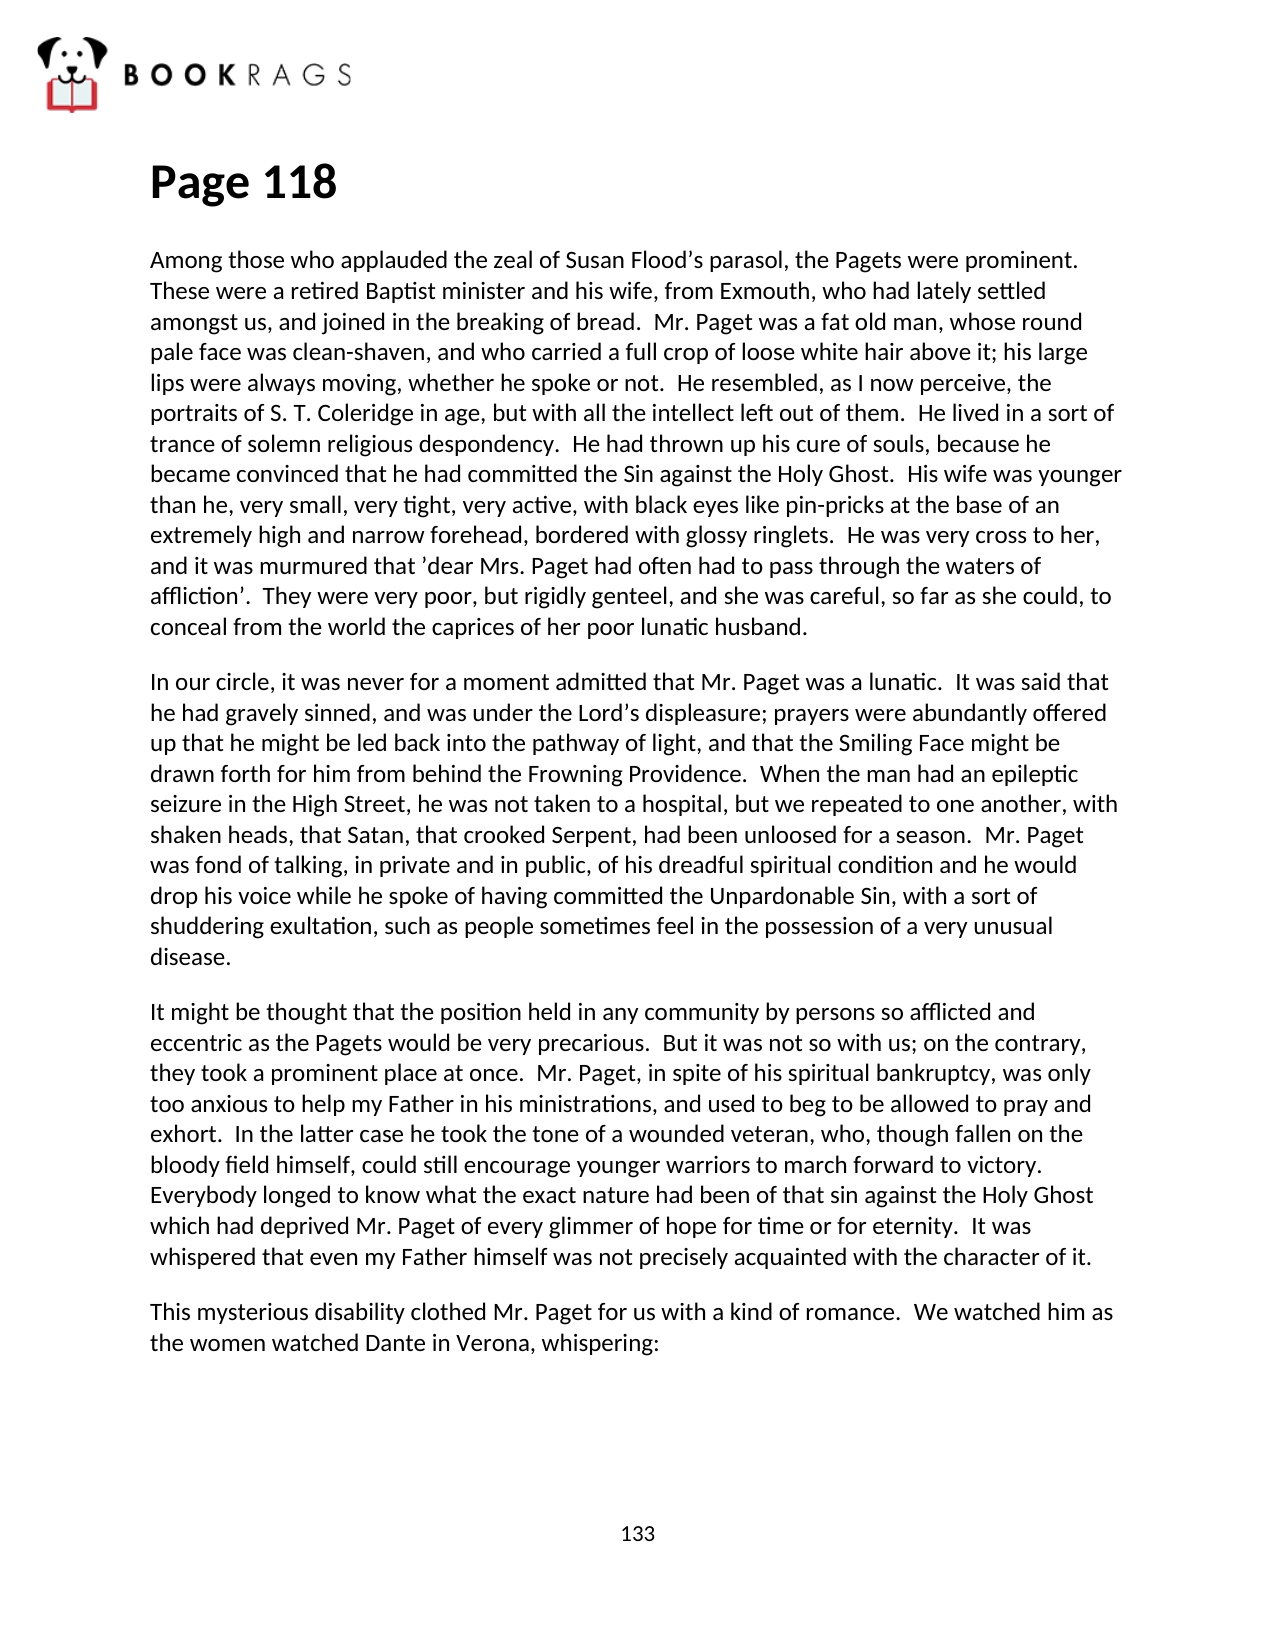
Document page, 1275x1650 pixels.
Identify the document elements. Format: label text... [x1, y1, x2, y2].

text Page 118 [150, 150, 1125, 211]
picture [37, 37, 351, 113]
text This mysterious disability clothed Mr. Paget for us with a kind of romance. We watched him as the women watched Dante in Verona, whispering: [150, 1296, 1125, 1357]
text It might be thought that the position held in any community by persons so afflicted and eccentric as the Pagets would be very precarious. But it was not so with us; on the contrary, they took a prominent place at once. Mr. Paget, in spite of his spiritual bankruptcy, was only too anxious to help my Father in his ministrations, and used to beg to be allowed to pray and exhort. In the latter case he took the tone of a wounded veteran, who, though fallen on the bloody field himself, could still encourage younger warriors to march forward to victory. Everybody longed to know what the exact nature had been of that sin against the Holy Ghost which had deprived Mr. Paget of every glimmer of hope for time or for eternity. It was whispered that even my Father himself was not precisely acquainted with the character of it. [150, 997, 1125, 1271]
text In our circle, it was never for a moment admitted that Mr. Paget was a lunatic. It was said that he had gravely sinned, and was under the Lord’s displeasure; prayers were abundantly offered up that he might be led back into the pathway of light, and that the Smiling Face might be drawn forth for him from behind the Frowning Providence. When the man had an epileptic seizure in the High Street, he was not taken to a hospital, but we repeated to one another, with shaken heads, that Satan, that crooked Serpent, had been unloosed for a season. Mr. Paget was fond of talking, in private and in public, of his dreadful spiritual condition and he would drop his voice while he spoke of having committed the Unpardonable Sin, with a sort of shuddering exultation, such as people sometimes feel in the possession of a very unusual disease. [150, 666, 1125, 972]
text Among those who applauded the zeal of Susan Flood’s parasol, the Pagets were prominent. These were a retired Baptist minister and his wife, from Exmouth, who had lately settled amongst us, and joined in the breaking of bread. Mr. Paget was a fat old man, whose round pale face was clean-shaven, and who carried a full crop of loose white hair above it; his large lips were always moving, whether he spoke or not. He resembled, as I now perceive, the portraits of S. T. Coleridge in age, but with all the intellect left out of them. He lived in a sort of trance of solemn religious despondency. He had thrown up his cure of souls, because he became convinced that he had committed the Sin against the Holy Ghost. His wife was younger than he, very small, very tight, very active, with black eyes like pin-pricks at the base of an extremely high and narrow forehead, bordered with glossy ringlets. He was very cross to her, and it was murmured that ’dear Mrs. Paget had often had to pass through the waters of affliction’. They were very poor, but rigidly genteel, and she was careful, so far as she could, to conceal from the world the caprices of her poor lunatic husband. [150, 244, 1125, 641]
